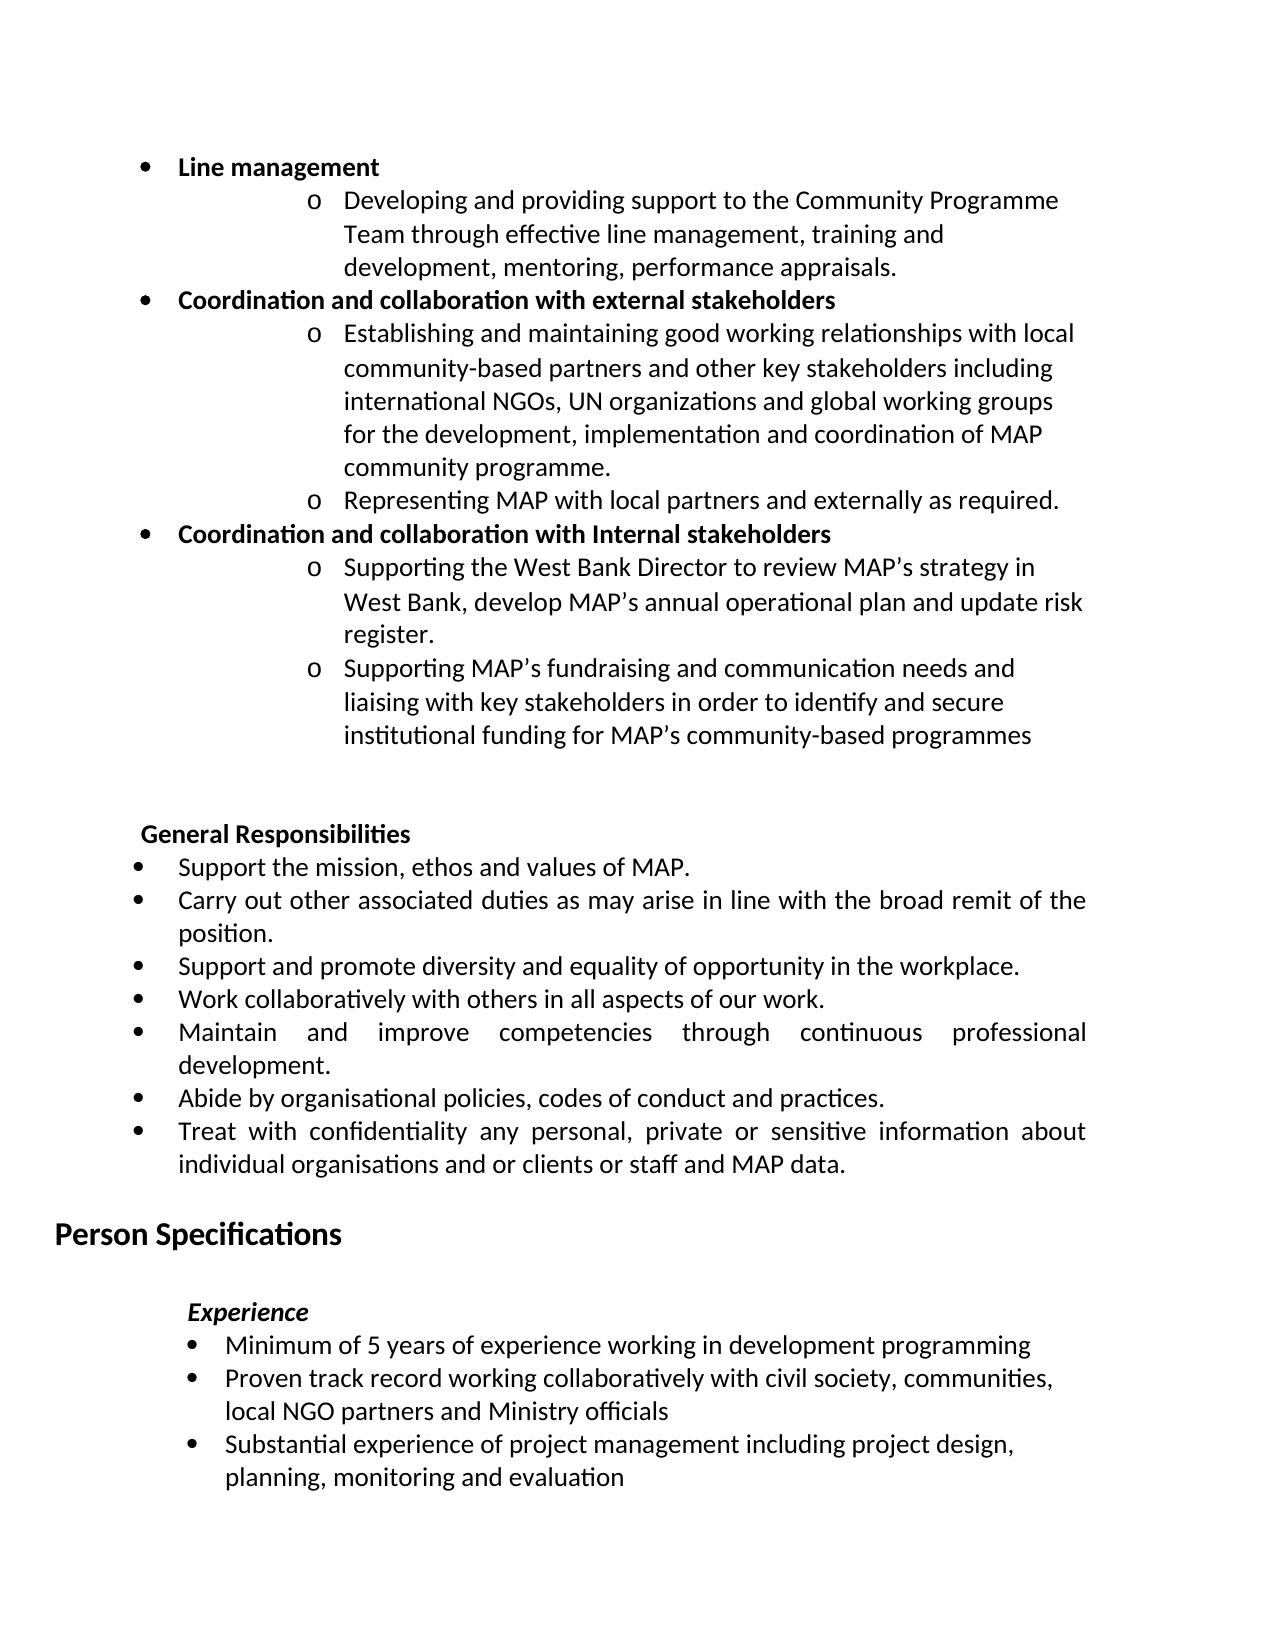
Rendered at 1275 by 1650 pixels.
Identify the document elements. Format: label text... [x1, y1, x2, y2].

text Experience [187, 1295, 1087, 1328]
list Coordination and collaboration with Internal stakeholders [141, 517, 1087, 550]
list Work collaboratively with others in all aspects of our work. [134, 982, 1087, 1015]
text Person Specifications [54, 1213, 1087, 1254]
list Support and promote diversity and equality of opportunity in the workplace. [134, 949, 1087, 982]
list Substantial experience of project management including project design, planning, monitoring and evaluation [187, 1427, 1087, 1493]
list Treat with confidentiality any personal, private or sensitive information about individual organisations and or clients or staff and MAP data. [134, 1114, 1087, 1180]
list Minimum of 5 years of experience working in development programming [187, 1328, 1087, 1361]
list Developing and providing support to the Community Programme Team through effective line management, training and development, mentoring, performance appraisals. [306, 183, 1087, 283]
list Maintain and improve competencies through continuous professional development. [134, 1015, 1087, 1081]
list Coordination and collaboration with external stakeholders [141, 283, 1087, 316]
list Supporting MAP’s fundraising and communication needs and liaising with key stakeholders in order to identify and secure institutional funding for MAP’s community-based programmes [306, 651, 1087, 751]
list Representing MAP with local partners and externally as required. [306, 483, 1087, 517]
list Proven track record working collaboratively with civil society, communities, local NGO partners and Ministry officials [187, 1361, 1087, 1427]
list Carry out other associated duties as may arise in line with the broad remit of the position. [134, 883, 1087, 949]
list Line management [141, 150, 1087, 183]
list Establishing and maintaining good working relationships with local community-based partners and other key stakeholders including international NGOs, UN organizations and global working groups for the development, implementation and coordination of MAP community programme. [306, 316, 1087, 483]
list Support the mission, ethos and values of MAP. [134, 850, 1087, 883]
text General Responsibilities [141, 817, 1087, 850]
list Abide by organisational policies, codes of conduct and practices. [134, 1081, 1087, 1114]
list Supporting the West Bank Director to review MAP’s strategy in West Bank, develop MAP’s annual operational plan and update risk register. [306, 550, 1087, 651]
